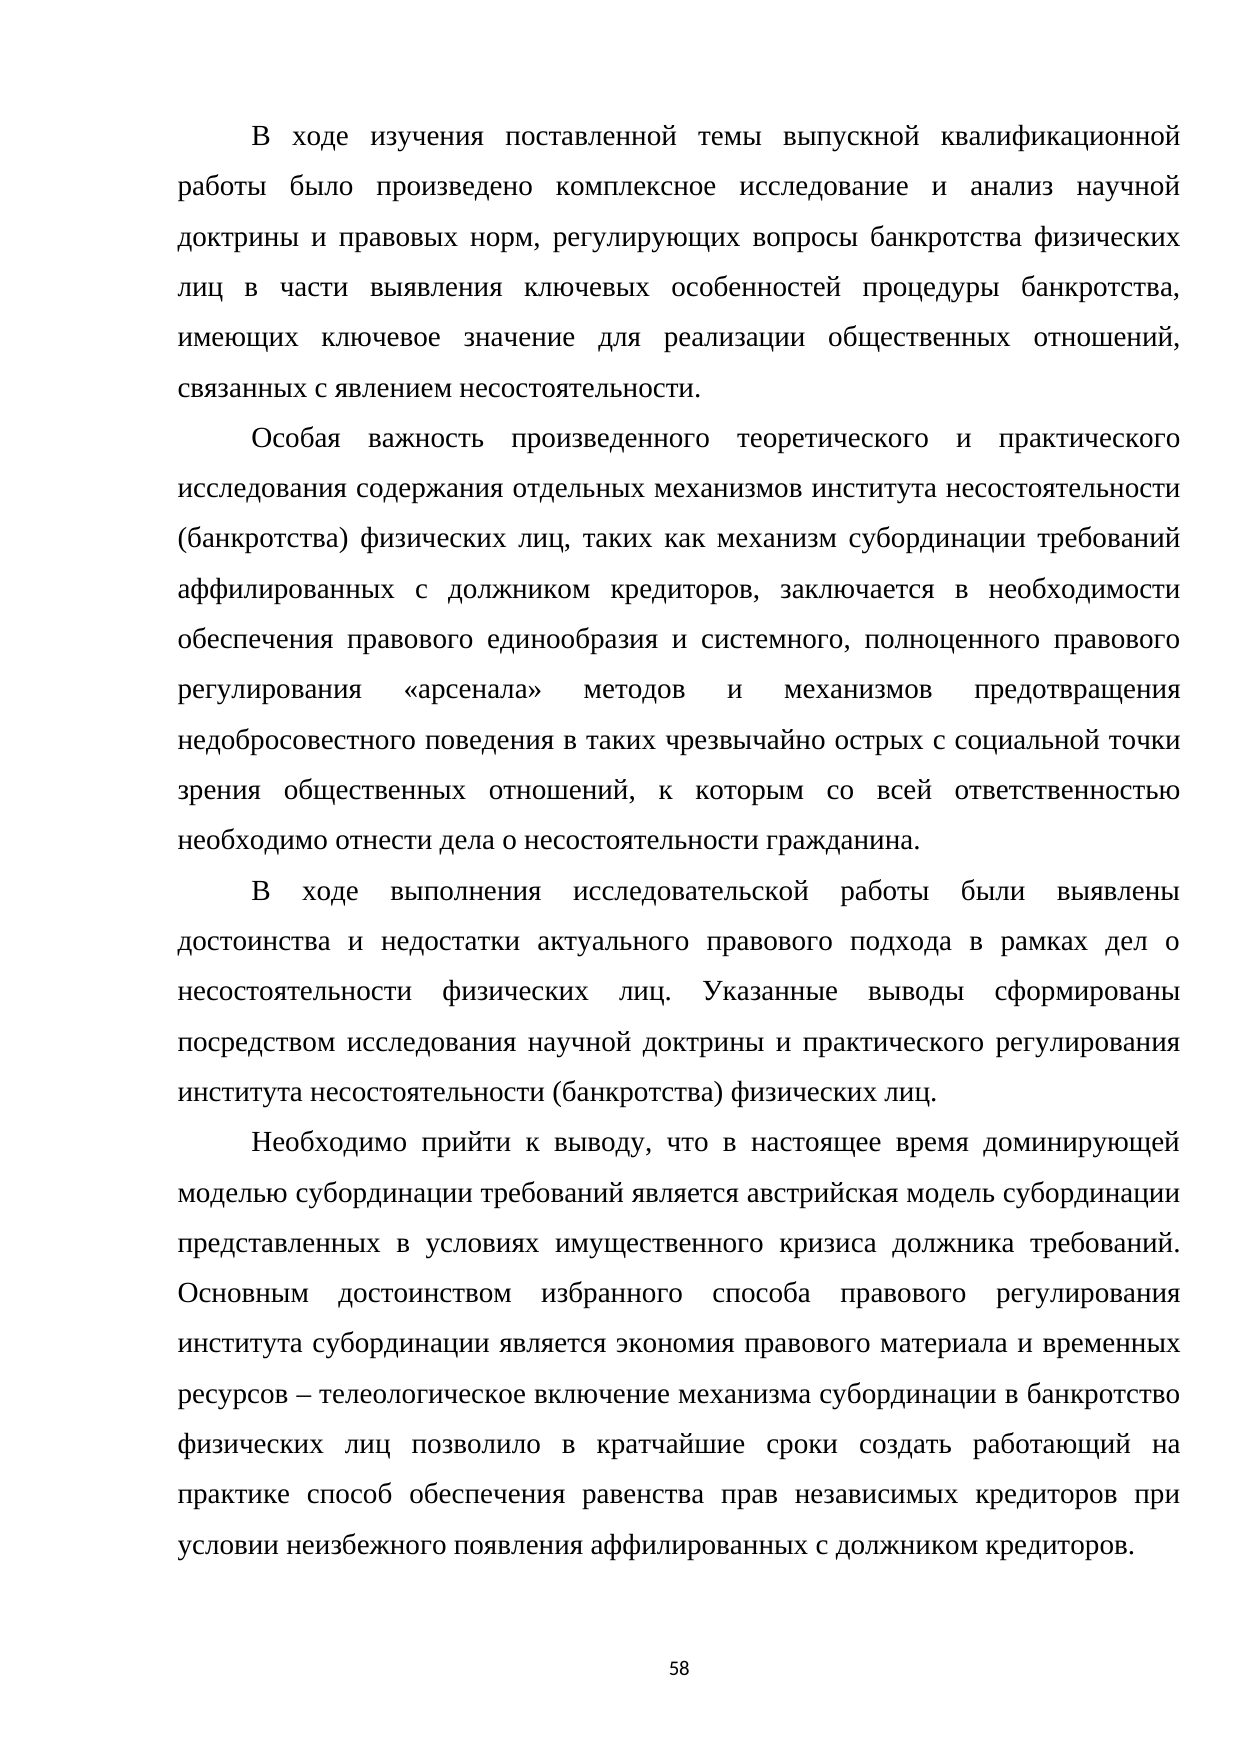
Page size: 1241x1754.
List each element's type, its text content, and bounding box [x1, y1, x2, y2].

text Необходимо прийти к выводу, что в настоящее время доминирующей моделью субординации требований является австрийская модель субординации представленных в условиях имущественного кризиса должника требований. Основным достоинством избранного способа правового регулирования института субординации является экономия правового материала и временных ресурсов – телеологическое включение механизма субординации в банкротство физических лиц позволило в кратчайшие сроки создать работающий на практике способ обеспечения равенства прав независимых кредиторов при условии неизбежного появления аффилированных с должником кредиторов. [177, 1124, 1181, 1560]
text Особая важность произведенного теоретического и практического исследования содержания отдельных механизмов института несостоятельности (банкротства) физических лиц, таких как механизм субординации требований аффилированных с должником кредиторов, заключается в необходимости обеспечения правового единообразия и системного, полноценного правового регулирования «арсенала» методов и механизмов предотвращения недобросовестного поведения в таких чрезвычайно острых с социальной точки зрения общественных отношений, к которым со всей ответственностью необходимо отнести дела о несостоятельности гражданина. [177, 420, 1181, 856]
text В ходе выполнения исследовательской работы были выявлены достоинства и недостатки актуального правового подхода в рамках дел о несостоятельности физических лиц. Указанные выводы сформированы посредством исследования научной доктрины и практического регулирования института несостоятельности (банкротства) физических лиц. [177, 873, 1181, 1108]
text В ходе изучения поставленной темы выпускной квалификационной работы было произведено комплексное исследование и анализ научной доктрины и правовых норм, регулирующих вопросы банкротства физических лиц в части выявления ключевых особенностей процедуры банкротства, имеющих ключевое значение для реализации общественных отношений, связанных с явлением несостоятельности. [177, 118, 1181, 403]
